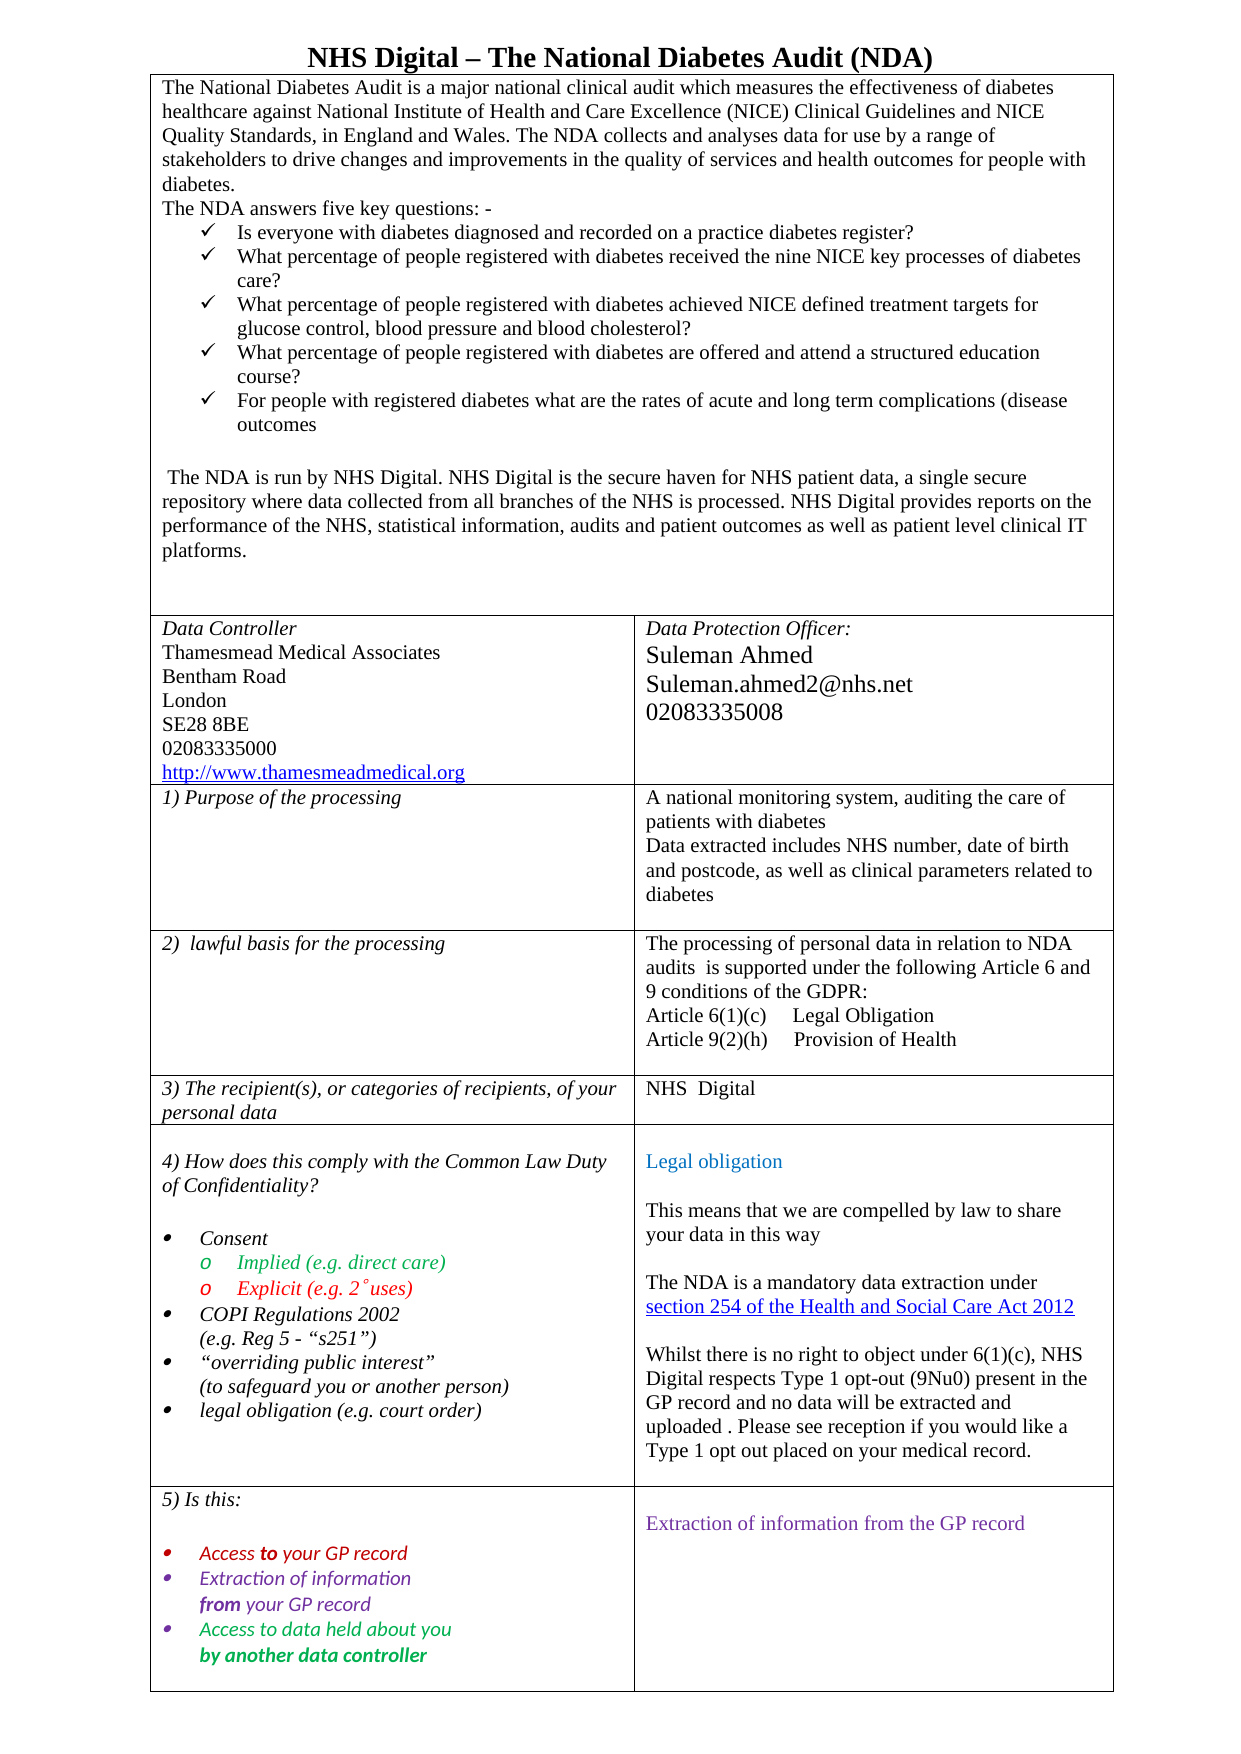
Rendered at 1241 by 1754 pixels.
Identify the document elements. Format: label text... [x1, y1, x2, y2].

table_cell 1) Purpose of the processing [151, 785, 634, 930]
table_cell Data Protection Officer: Suleman Ahmed Suleman.ahmed2@nhs.net 02083335008 [635, 616, 1113, 784]
table_cell A national monitoring system, auditing the care of patients with diabetes Data extracted includes NHS number, date of birth and postcode, as well as clinical parameters related to diabetes [635, 785, 1113, 930]
table_cell 4) How does this comply with the Common Law Duty of Confidentiality? Consent Implied (e.g. direct care) Explicit (e.g. 2 uses) COPI Regulations 2002 (e.g. Reg 5 - “s251”) “overriding public interest” (to safeguard you or another person) legal obligation (e.g. court order) [151, 1125, 634, 1486]
table_cell The processing of personal data in relation to NDA audits is supported under the following Article 6 and 9 conditions of the GDPR: Article 6(1)(c) Legal Obligation Article 9(2)(h) Provision of Health [635, 931, 1113, 1075]
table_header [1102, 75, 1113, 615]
text NHS Digital – The National Diabetes Audit (NDA) [150, 41, 1090, 74]
table_cell Extraction of information from the GP record [635, 1487, 1113, 1691]
table_cell 3) The recipient(s), or categories of recipients, of your personal data [151, 1076, 634, 1124]
table_cell NHS Digital [635, 1076, 1113, 1124]
table_cell Data Controller Thamesmead Medical Associates Bentham Road London SE28 8BE 02083335000 http://www.thamesmeadmedical.org [151, 616, 634, 784]
table_cell 5) Is this: Access to your GP record Extraction of information from your GP record Access to data held about you by another data controller [151, 1487, 634, 1691]
table_cell Legal obligation This means that we are compelled by law to share your data in this way The NDA is a mandatory data extraction under section 254 of the Health and Social Care Act 2012 Whilst there is no right to object under 6(1)(c), NHS Digital respects Type 1 opt-out (9Nu0) present in the GP record and no data will be extracted and uploaded . Please see reception if you would like a Type 1 opt out placed on your medical record. [635, 1125, 1113, 1486]
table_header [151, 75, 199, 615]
table_cell 2) lawful basis for the processing [151, 931, 634, 1075]
